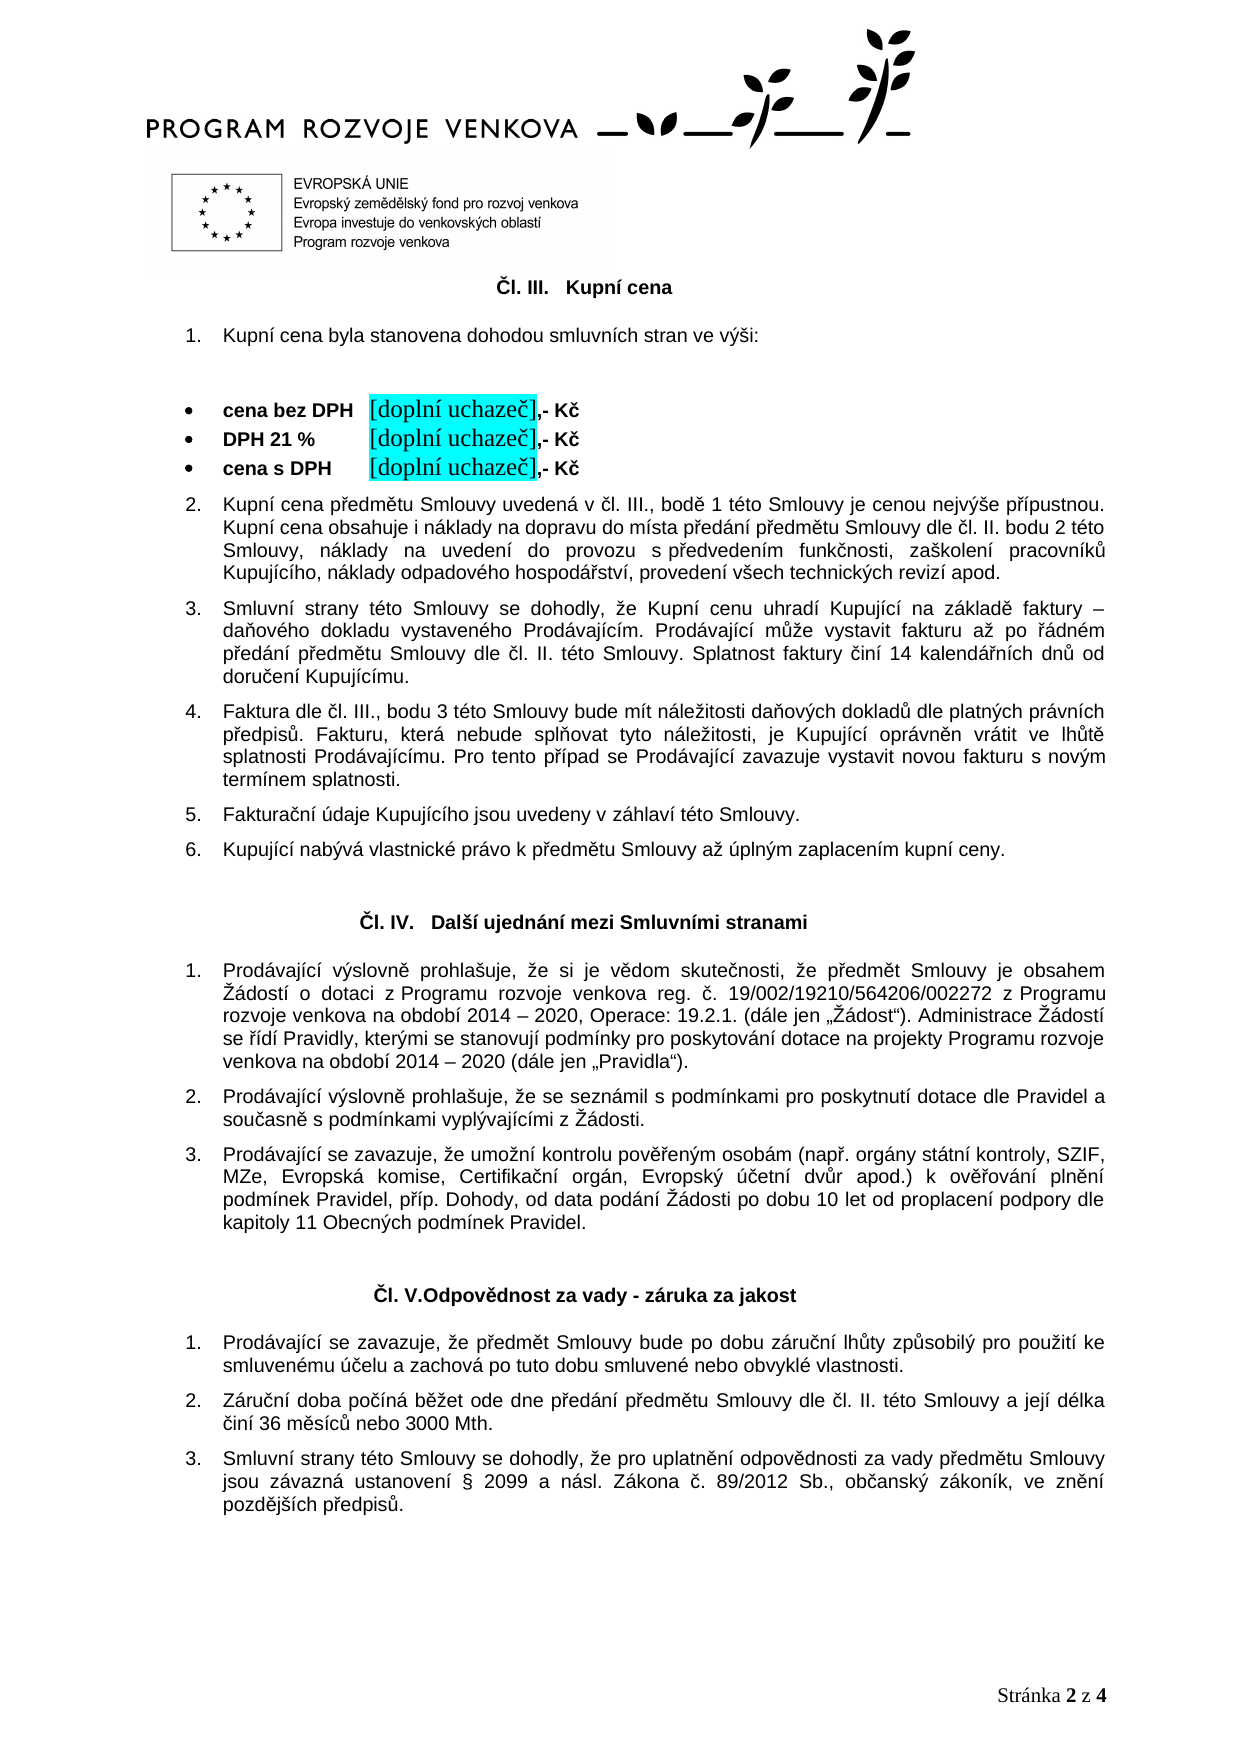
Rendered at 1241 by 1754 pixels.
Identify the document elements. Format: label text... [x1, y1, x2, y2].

list DPH 21 % [doplní uchazeč],- Kč [185, 423, 369, 452]
list Záruční doba počíná běžet ode dne předání předmětu Smlouvy dle čl. II. této Smlouvy a její délka činí 36 měsíců nebo 3000 Mth. [185, 1389, 1106, 1434]
text Další ujednání mezi Smluvními stranami [88, 911, 1106, 934]
list Fakturační údaje Kupujícího jsou uvedeny v záhlaví této Smlouvy. [185, 803, 1106, 826]
list Faktura dle čl. III., bodu 3 této Smlouvy bude mít náležitosti daňových dokladů dle platných právních předpisů. Fakturu, která nebude splňovat tyto náležitosti, je Kupující oprávněn vrátit ve lhůtě splatnosti Prodávajícímu. Pro tento případ se Prodávající zavazuje vystavit novou fakturu s novým termínem splatnosti. [185, 700, 1106, 791]
list Kupní cena předmětu Smlouvy uvedená v čl. III., bodě 1 této Smlouvy je cenou nejvýše přípustnou. Kupní cena obsahuje i náklady na dopravu do místa předání předmětu Smlouvy dle čl. II. bodu 2 této Smlouvy, náklady na uvedení do provozu s předvedením funkčnosti, zaškolení pracovníků Kupujícího, náklady odpadového hospodářství, provedení všech technických revizí apod. [185, 493, 1106, 584]
list cena bez DPH [doplní uchazeč],- Kč [537, 394, 1106, 423]
list Smluvní strany této Smlouvy se dohodly, že Kupní cenu uhradí Kupující na základě faktury – daňového dokladu vystaveného Prodávajícím. Prodávající může vystavit fakturu až po řádném předání předmětu Smlouvy dle čl. II. této Smlouvy. Splatnost faktury činí 14 kalendářních dnů od doručení Kupujícímu. [185, 596, 1106, 687]
text Kupní cena [88, 276, 1106, 299]
text Odpovědnost za vady - záruka za jakost [88, 1283, 1106, 1306]
list cena bez DPH [doplní uchazeč],- Kč [185, 394, 369, 423]
picture [147, 29, 915, 276]
list Prodávající se zavazuje, že předmět Smlouvy bude po dobu záruční lhůty způsobilý pro použití ke smluvenému účelu a zachová po tuto dobu smluvené nebo obvyklé vlastnosti. [185, 1331, 1106, 1377]
list DPH 21 % [doplní uchazeč],- Kč [537, 423, 1106, 452]
list Prodávající výslovně prohlašuje, že se seznámil s podmínkami pro poskytnutí dotace dle Pravidel a současně s podmínkami vyplývajícími z Žádosti. [185, 1085, 1106, 1130]
list Kupní cena byla stanovena dohodou smluvních stran ve výši [185, 324, 1106, 347]
list cena s DPH [doplní uchazeč],- Kč [537, 452, 1106, 481]
list cena s DPH [doplní uchazeč],- Kč [185, 452, 369, 481]
list Kupující nabývá vlastnické právo k předmětu Smlouvy až úplným zaplacením kupní ceny. [185, 838, 1106, 861]
list Smluvní strany této Smlouvy se dohodly, že pro uplatnění odpovědnosti za vady předmětu Smlouvy jsou závazná ustanovení § násl. Zákona č. 89/2012 Sb., občanský zákoník, ve znění pozdějších předpisů. [185, 1447, 1106, 1515]
list Prodávající výslovně prohlašuje, že si je vědom skutečnosti, že předmět Smlouvy je obsahem Žádostí o dotaci z Programu rozvoje venkova reg. č. 19/002/19210/564206/002272 z Programu rozvoje venkova na období 2014 – 2020, Operace 19.2.1. (dále jen „Žádost“). Administrace Žádostí se řídí Pravidly, kterými se stanovují podmínky pro poskytování dotace na projekty Programu rozvoje venkova na období 2014 – 2020 (dále jen „Pravidla“). [185, 959, 1106, 1072]
list Prodávající se zavazuje, že umožní kontrolu pověřeným osobám (např. orgány státní kontroly, SZIF, MZe, Evropská komise, Certifikační orgán, Evropský účetní dvůr apod.) k ověřování plnění podmínek Pravidel, příp. Dohody, od data podání Žádosti po dobu 10 let od proplacení podpory dle kapitoly 11 Obecných podmínek Pravidel. [185, 1143, 1106, 1233]
